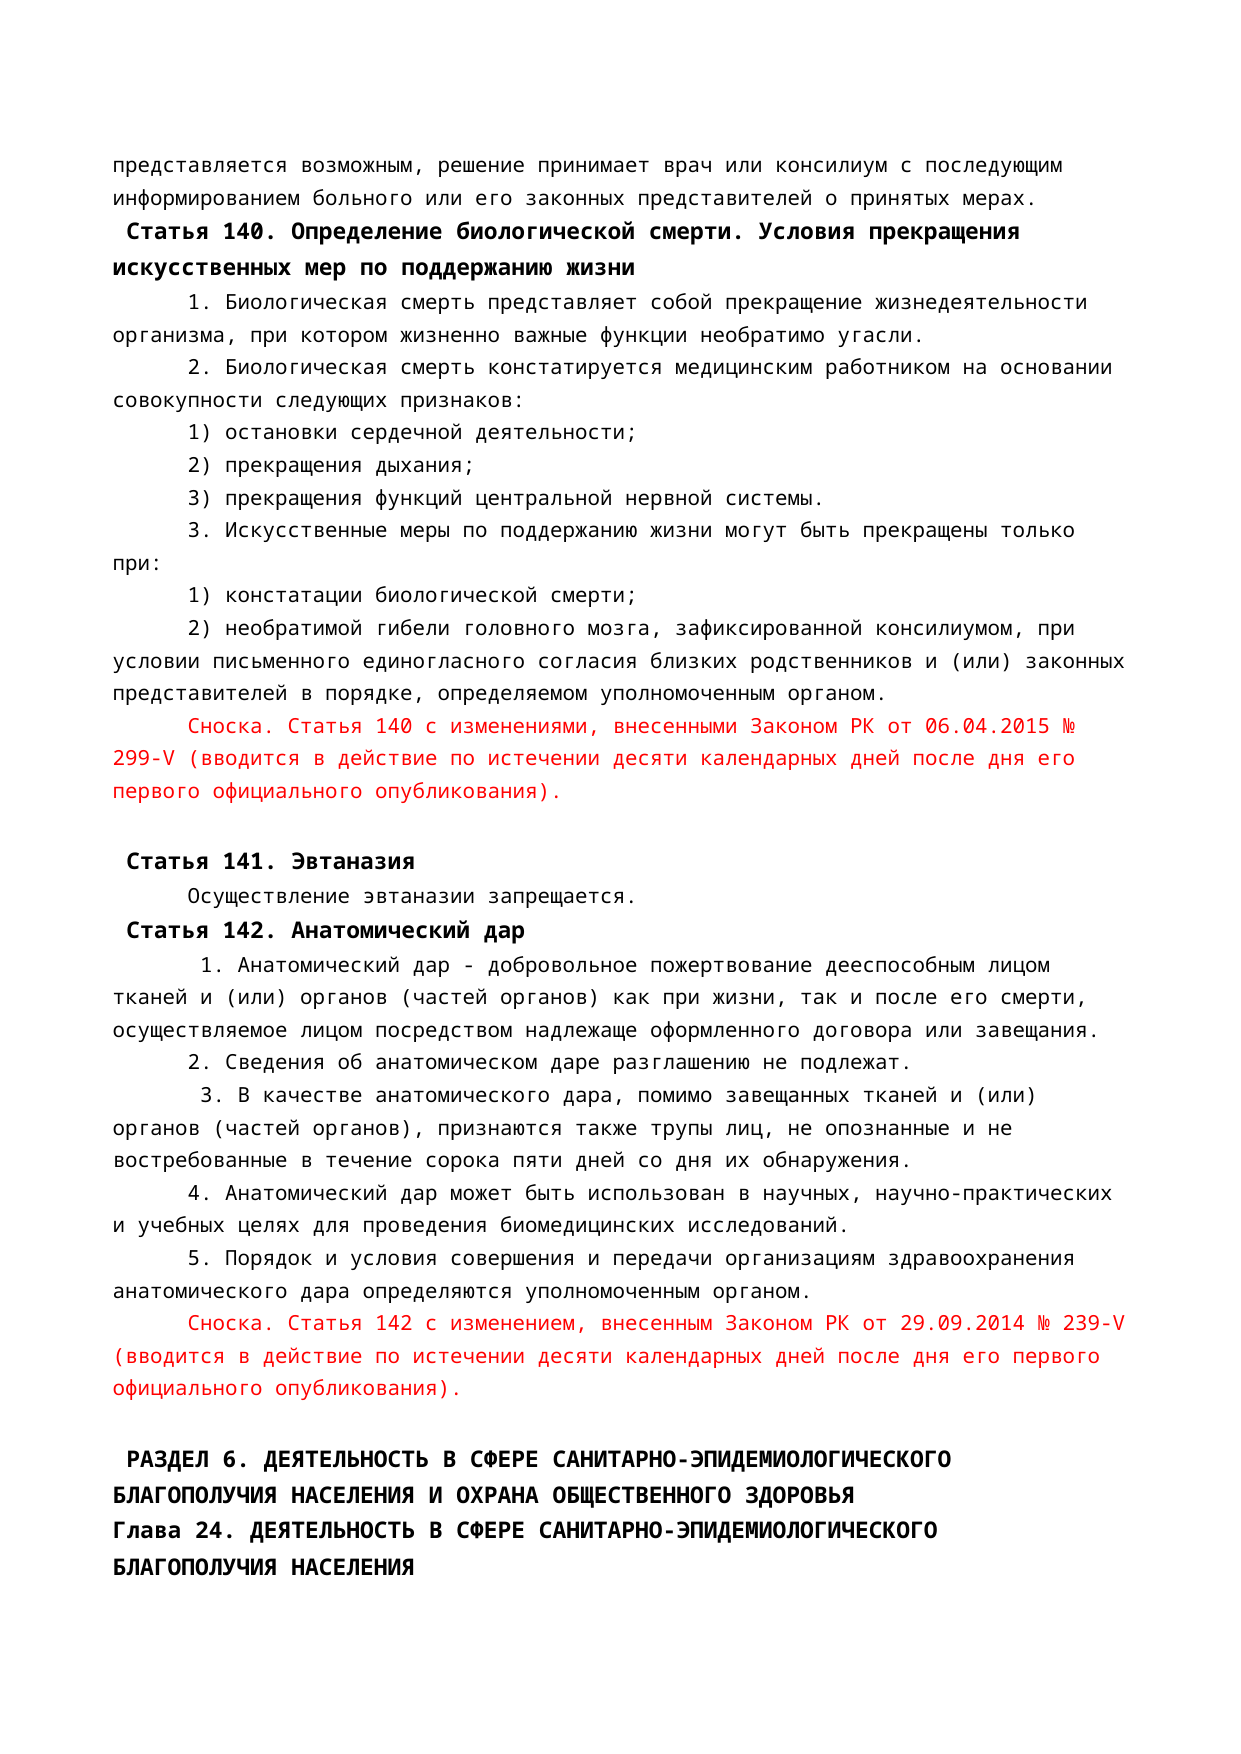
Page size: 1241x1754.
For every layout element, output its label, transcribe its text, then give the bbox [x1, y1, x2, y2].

text 2) необратимой гибели головного мозга, зафиксированной консилиумом, при условии письменного единогласного согласия близких родственников и (или) законных представителей в порядке, определяемом уполномоченным органом. [112, 613, 1128, 707]
text РАЗДЕЛ 6. ДЕЯТЕЛЬНОСТЬ В СФЕРЕ САНИТАРНО-ЭПИДЕМИОЛОГИЧЕСКОГО БЛАГОПОЛУЧИЯ НАСЕЛЕНИЯ И ОХРАНА ОБЩЕСТВЕННОГО ЗДОРОВЬЯ Глава 24. ДЕЯТЕЛЬНОСТЬ В СФЕРЕ САНИТАРНО-ЭПИДЕМИОЛОГИЧЕСКОГО БЛАГОПОЛУЧИЯ НАСЕЛЕНИЯ [112, 1443, 1128, 1582]
text Сноска. Статья 140 с изменениями, внесенными Законом РК от 06.04.2015 № 299-V (вводится в действие по истечении десяти календарных дней после дня его первого официального опубликования). [112, 711, 1128, 841]
text Статья 142. Анатомический дар [112, 914, 1128, 945]
text Осуществление эвтаназии запрещается. [112, 881, 1128, 909]
text 4. Анатомический дар может быть использован в научных, научно-практических и учебных целях для проведения биомедицинских исследований. [112, 1178, 1128, 1239]
text 1) остановки сердечной деятельности; [112, 417, 1128, 446]
text 3. В качестве анатомического дара, помимо завещанных тканей и (или) органов (частей органов), признаются также трупы лиц, не опознанные и не востребованные в течение сорока пяти дней со дня их обнаружения. [112, 1080, 1128, 1174]
text Статья 140. Определение биологической смерти. Условия прекращения искусственных мер по поддержанию жизни [112, 215, 1128, 282]
text 5. Порядок и условия совершения и передачи организациям здравоохранения анатомического дара определяются уполномоченным органом. [112, 1243, 1128, 1304]
text 3. Искусственные меры по поддержанию жизни могут быть прекращены только при: [112, 515, 1128, 576]
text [112, 150, 1128, 211]
text 2. Биологическая смерть констатируется медицинским работником на основании совокупности следующих признаков: [112, 352, 1128, 413]
text 1. Анатомический дар - добровольное пожертвование дееспособным лицом тканей и (или) органов (частей органов) как при жизни, так и после его смерти, осуществляемое лицом посредством надлежаще оформленного договора или завещания. [112, 950, 1128, 1043]
text 3) прекращения функций центральной нервной системы. [112, 483, 1128, 511]
text 1) констатации биологической смерти; [112, 581, 1128, 609]
text Статья 141. Эвтаназия [112, 845, 1128, 876]
text 1. Биологическая смерть представляет собой прекращение жизнедеятельности организма, при котором жизненно важные функции необратимо угасли. [112, 287, 1128, 348]
text 2. Сведения об анатомическом даре разглашению не подлежат. [112, 1047, 1128, 1076]
text Сноска. Статья 142 с изменением, внесенным Законом РК от 29.09.2014 № 239-V (вводится в действие по истечении десяти календарных дней после дня его первого официального опубликования). [112, 1308, 1128, 1438]
text 2) прекращения дыхания; [112, 450, 1128, 478]
